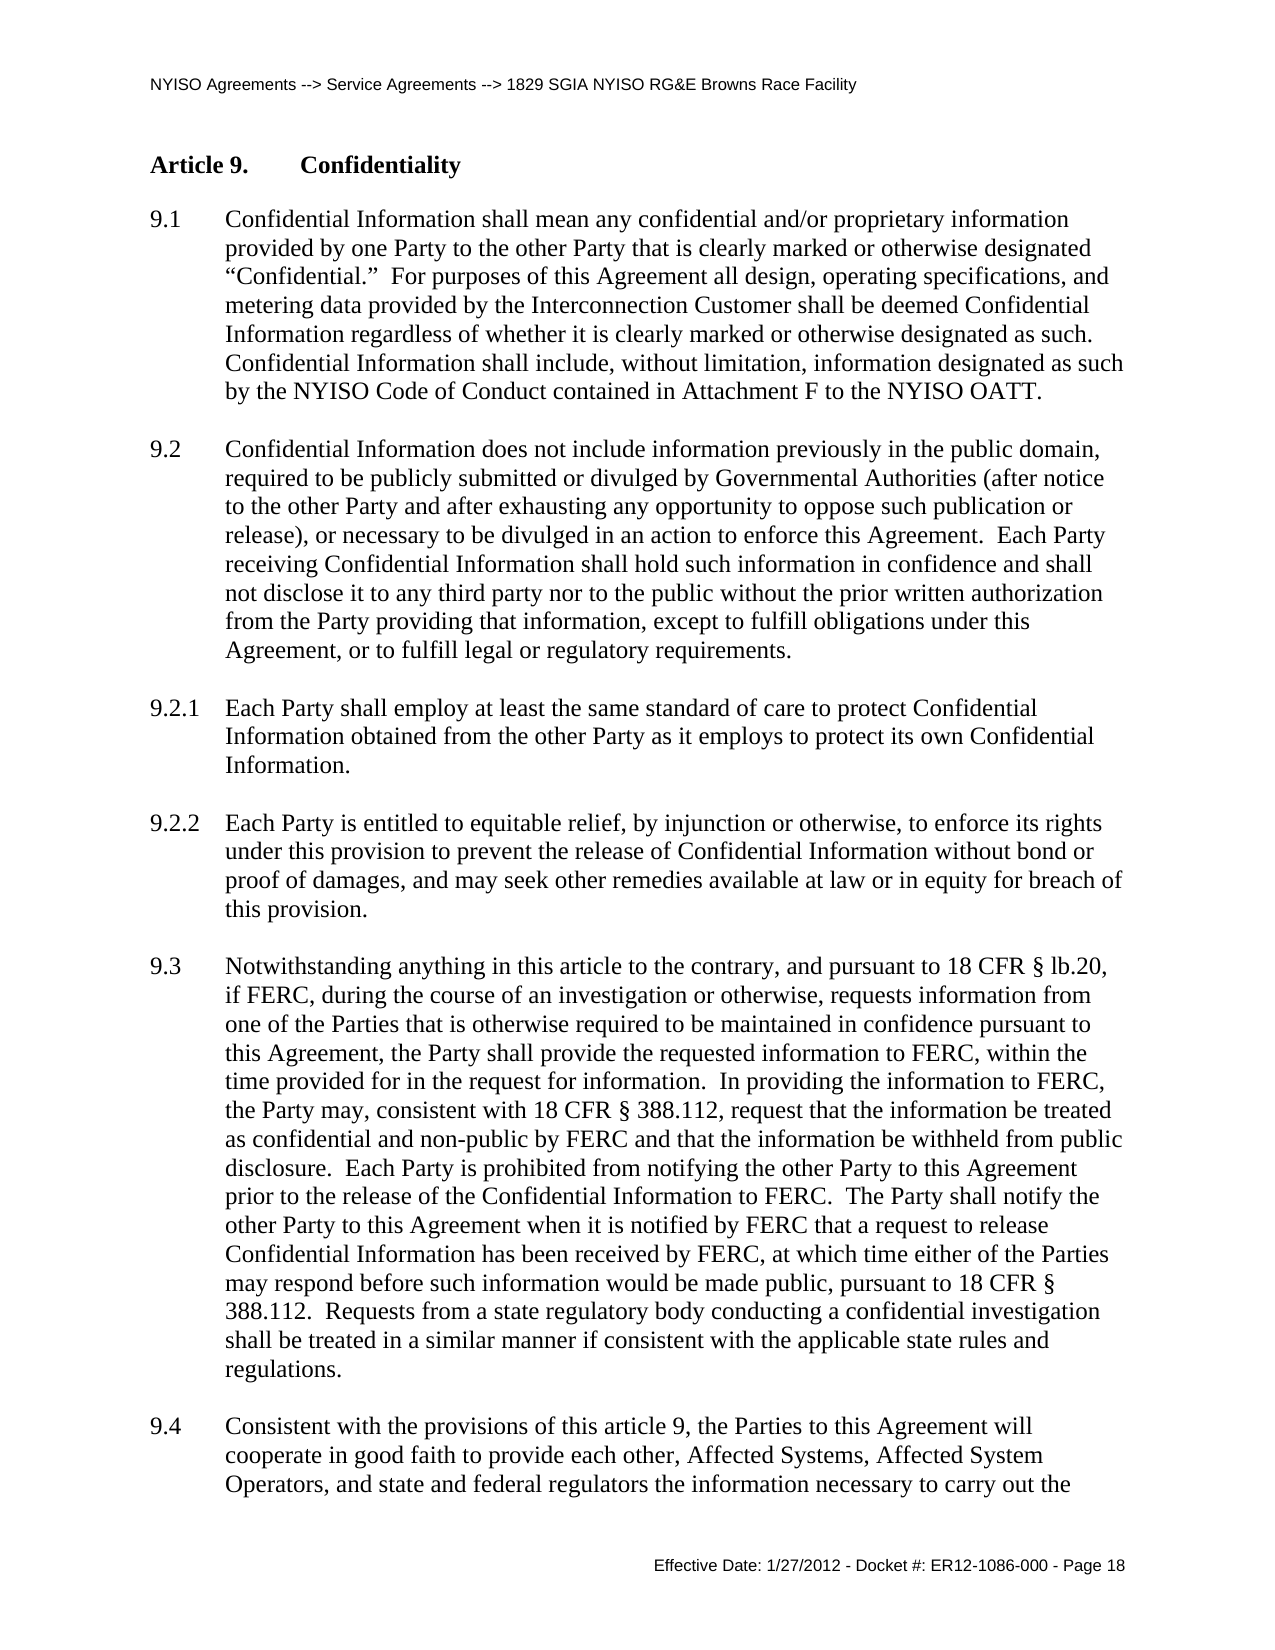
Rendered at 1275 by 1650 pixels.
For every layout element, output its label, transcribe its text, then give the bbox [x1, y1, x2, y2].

text Article 9. Confidentiality [150, 150, 1125, 179]
subtitle 9.2 Confidential Information does not include information previously in the public domain, required to be publicly submitted or divulged by Governmental Authorities (after notice to the other Party and after exhausting any opportunity to oppose such publication or release), or necessary to be divulged in an action to enforce this Agreement. Each Party receiving Confidential Information shall hold such information in confidence and shall not disclose it to any third party nor to the public without the prior written authorization from the Party providing that information, except to fulfill obligations under this Agreement, or to fulfill legal or regulatory requirements. [150, 434, 1125, 664]
subtitle 9.1 Confidential Information shall mean any confidential and/or proprietary information provided by one Party to the other Party that is clearly marked or otherwise designated “Confidential.” For purposes of this Agreement all design, operating specifications, and metering data provided by the Interconnection Customer shall be deemed Confidential Information regardless of whether it is clearly marked or otherwise designated as such. Confidential Information shall include, without limitation, information designated as such by the NYISO Code of Conduct contained in Attachment F to the NYISO OATT. [150, 204, 1125, 405]
subtitle 9.2.1 Each Party shall employ at least the same standard of care to protect Confidential Information obtained from the other Party as it employs to protect its own Confidential Information. [150, 693, 1125, 779]
subtitle 9.2.2 Each Party is entitled to equitable relief, by injunction or otherwise, to enforce its rights under this provision to prevent the release of Confidential Information without bond or proof of damages, and may seek other remedies available at law or in equity for breach of this provision. [150, 808, 1125, 923]
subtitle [150, 1411, 1125, 1498]
subtitle 9.3 Notwithstanding anything in this article to the contrary, and pursuant to 18 CFR § lb.20, if FERC, during the course of an investigation or otherwise, requests information from one of the Parties that is otherwise required to be maintained in confidence pursuant to this Agreement, the Party shall provide the requested information to FERC, within the time provided for in the request for information. In providing the information to FERC, the Party may, consistent with 18 CFR § 388.112, request that the information be treated as confidential and non-public by FERC and that the information be withheld from public disclosure. Each Party is prohibited from notifying the other Party to this Agreement prior to the release of the Confidential Information to FERC. The Party shall notify the other Party to this Agreement when it is notified by FERC that a request to release Confidential Information has been received by FERC, at which time either of the Parties may respond before such information would be made public, pursuant to 18 CFR § 388.112. Requests from a state regulatory body conducting a confidential investigation shall be treated in a similar manner if consistent with the applicable state rules and regulations. [150, 951, 1125, 1383]
